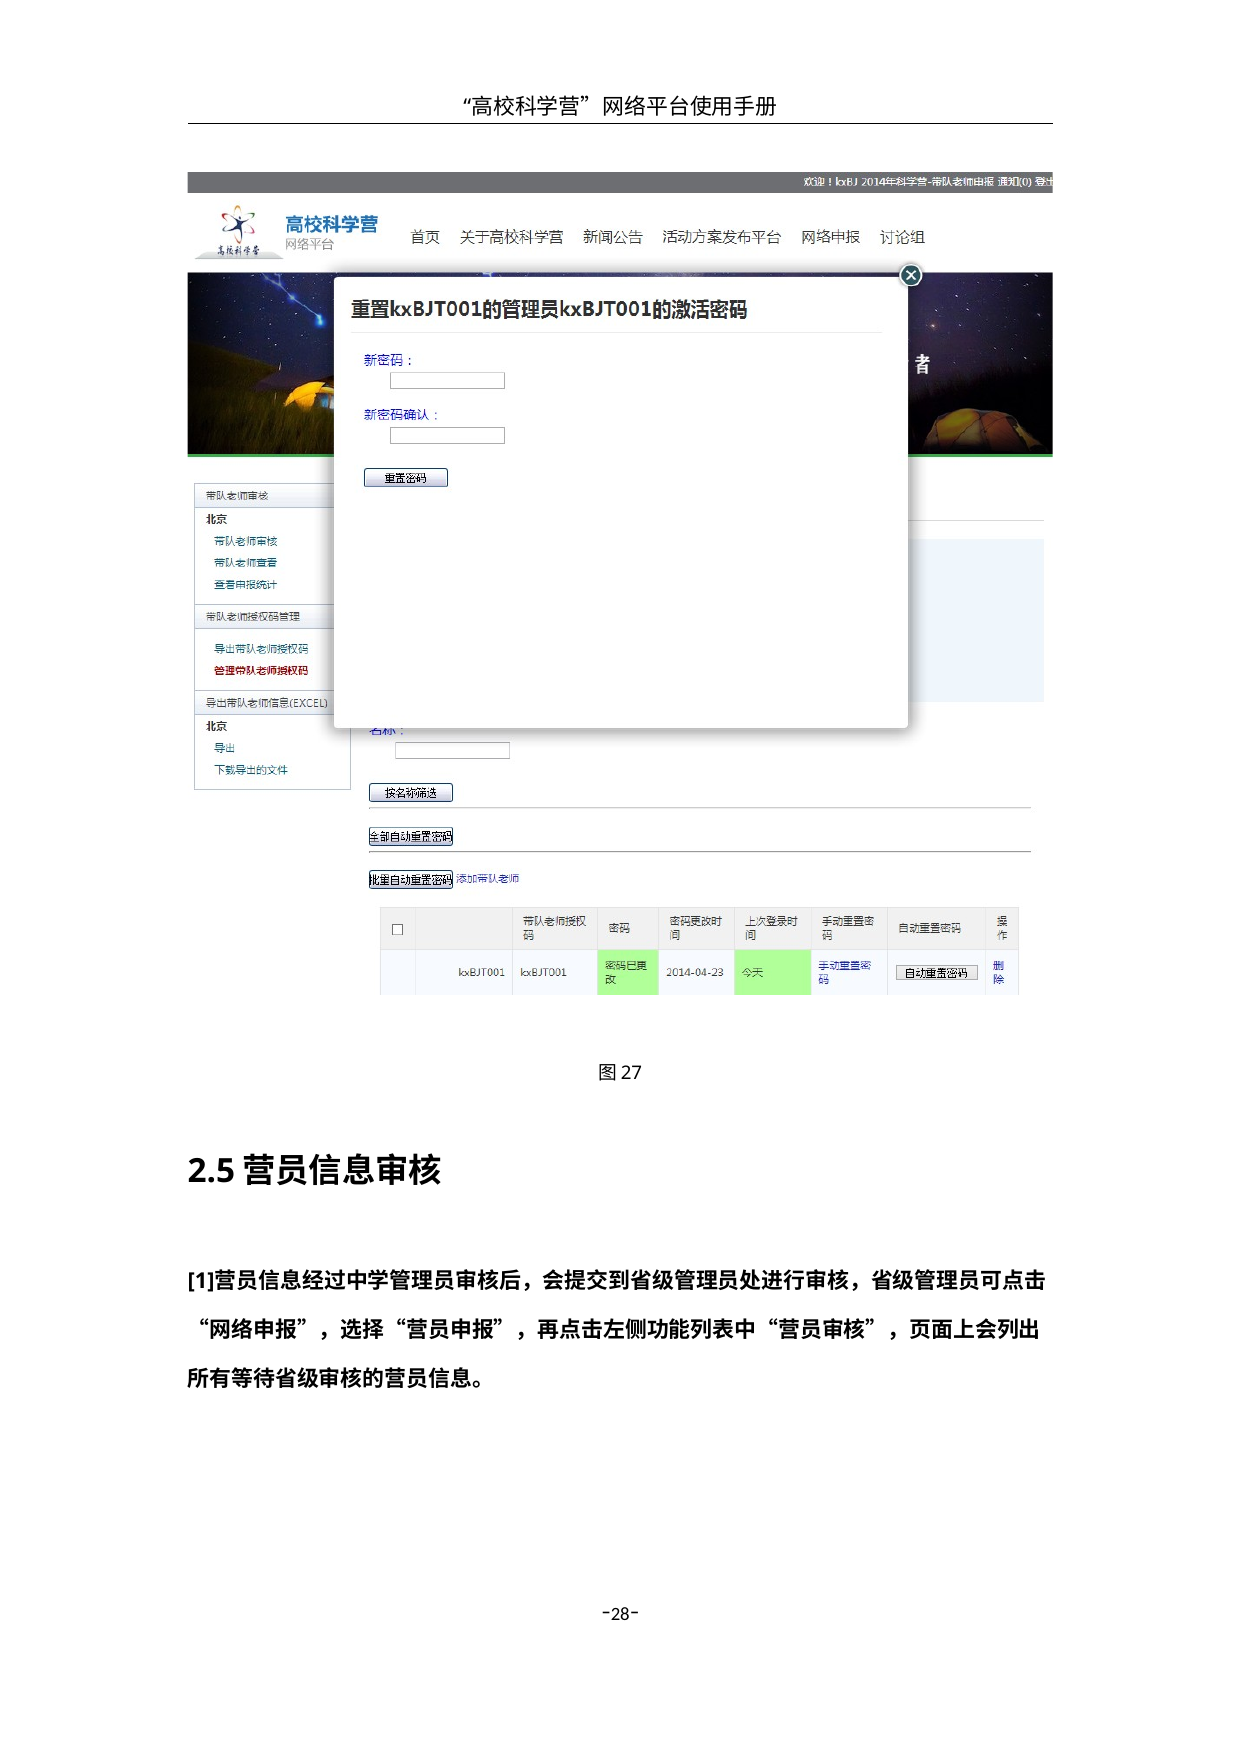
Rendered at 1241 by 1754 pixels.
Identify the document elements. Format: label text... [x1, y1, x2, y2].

text 图27 [187, 1055, 1053, 1087]
text 2.5营员信息审核 [187, 1135, 1053, 1200]
text [1]营员信息经过中学管理员审核后，会提交到省级管理员处进行审核，省级管理员可点击“网络申报”，选择“营员申报”，再点击左侧功能列表中“营员审核”，页面上会列出所有等待省级审核的营员信息。 [187, 1263, 1053, 1393]
picture [187, 172, 1053, 995]
